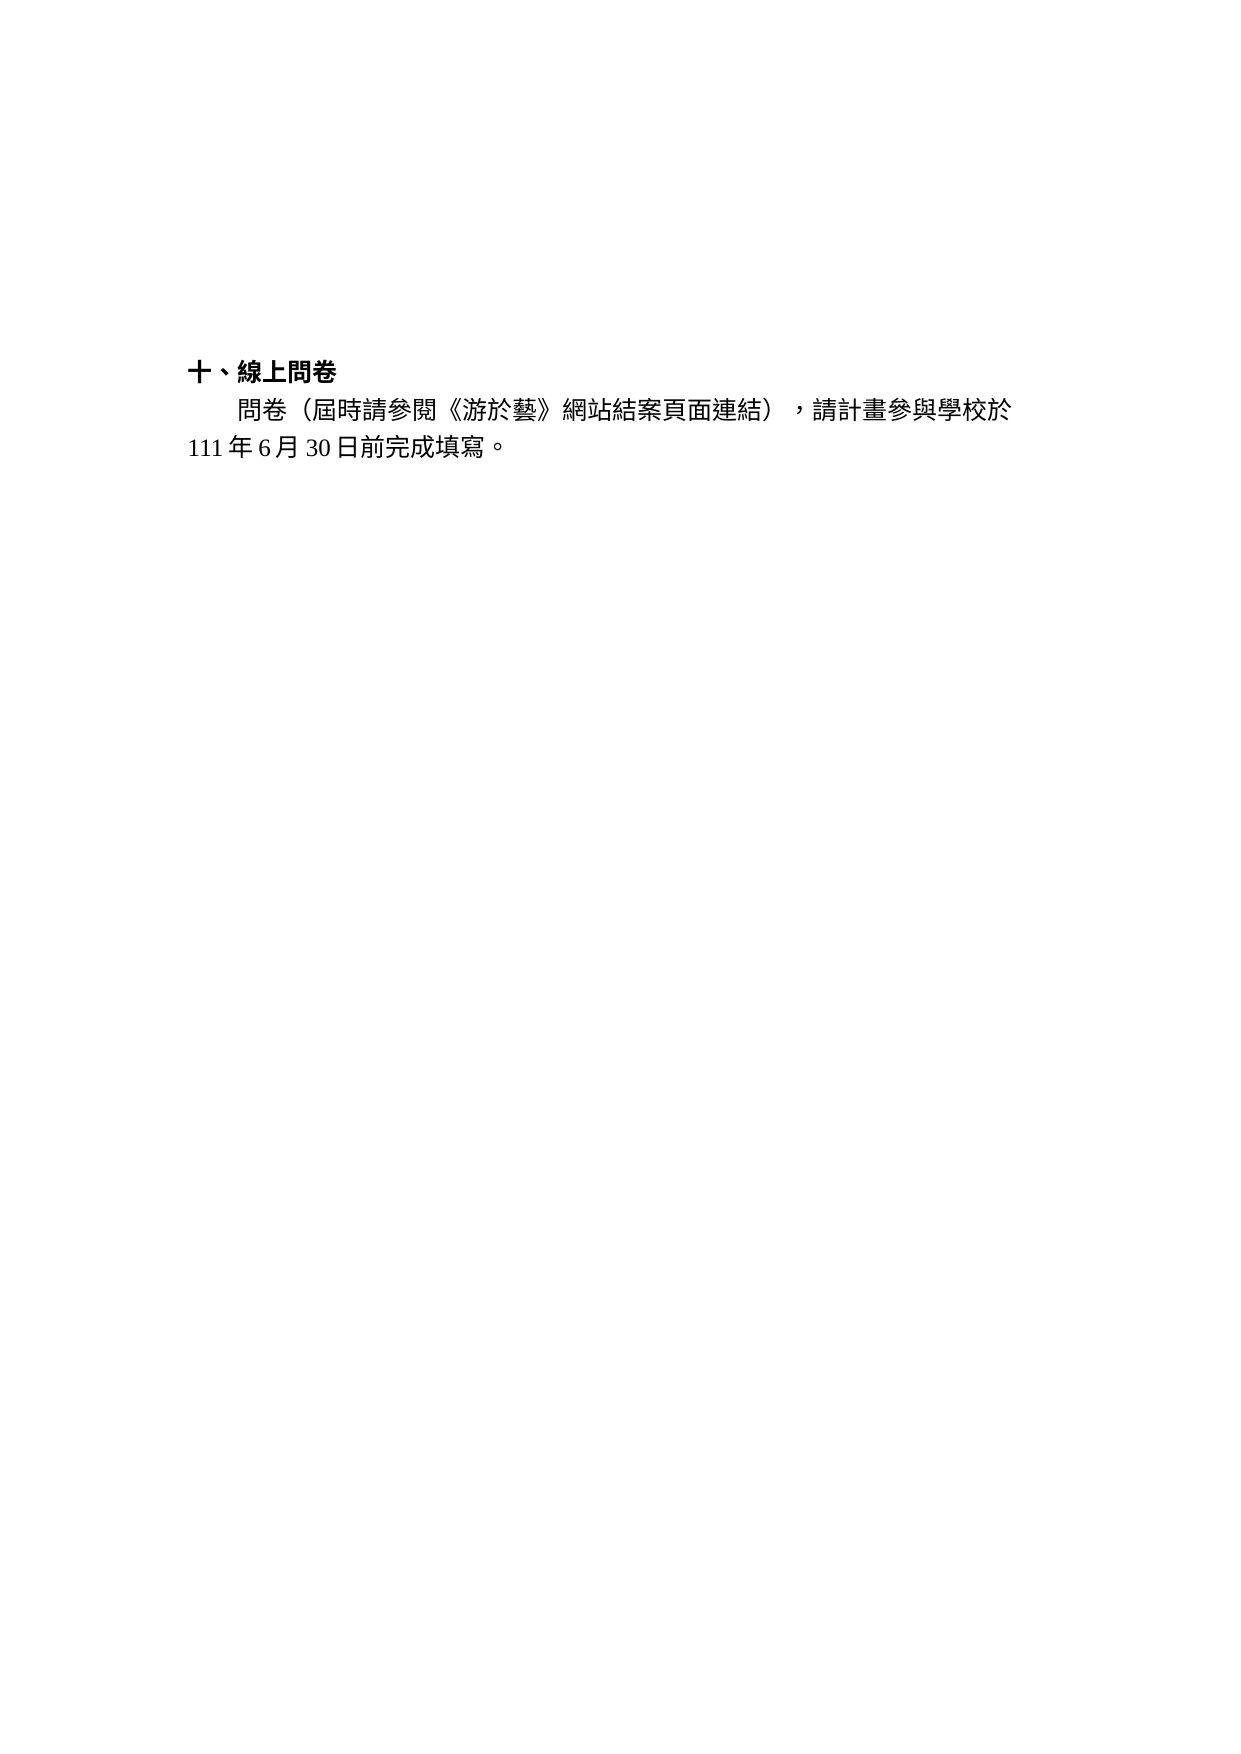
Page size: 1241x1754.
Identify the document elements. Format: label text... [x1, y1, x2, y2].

text 十、線上問卷 [187, 352, 1053, 389]
text 問卷（屆時請參閱《游於藝》網站結案頁面連結），請計畫參與學校於111年6月30日前完成填寫。 [187, 389, 1053, 464]
